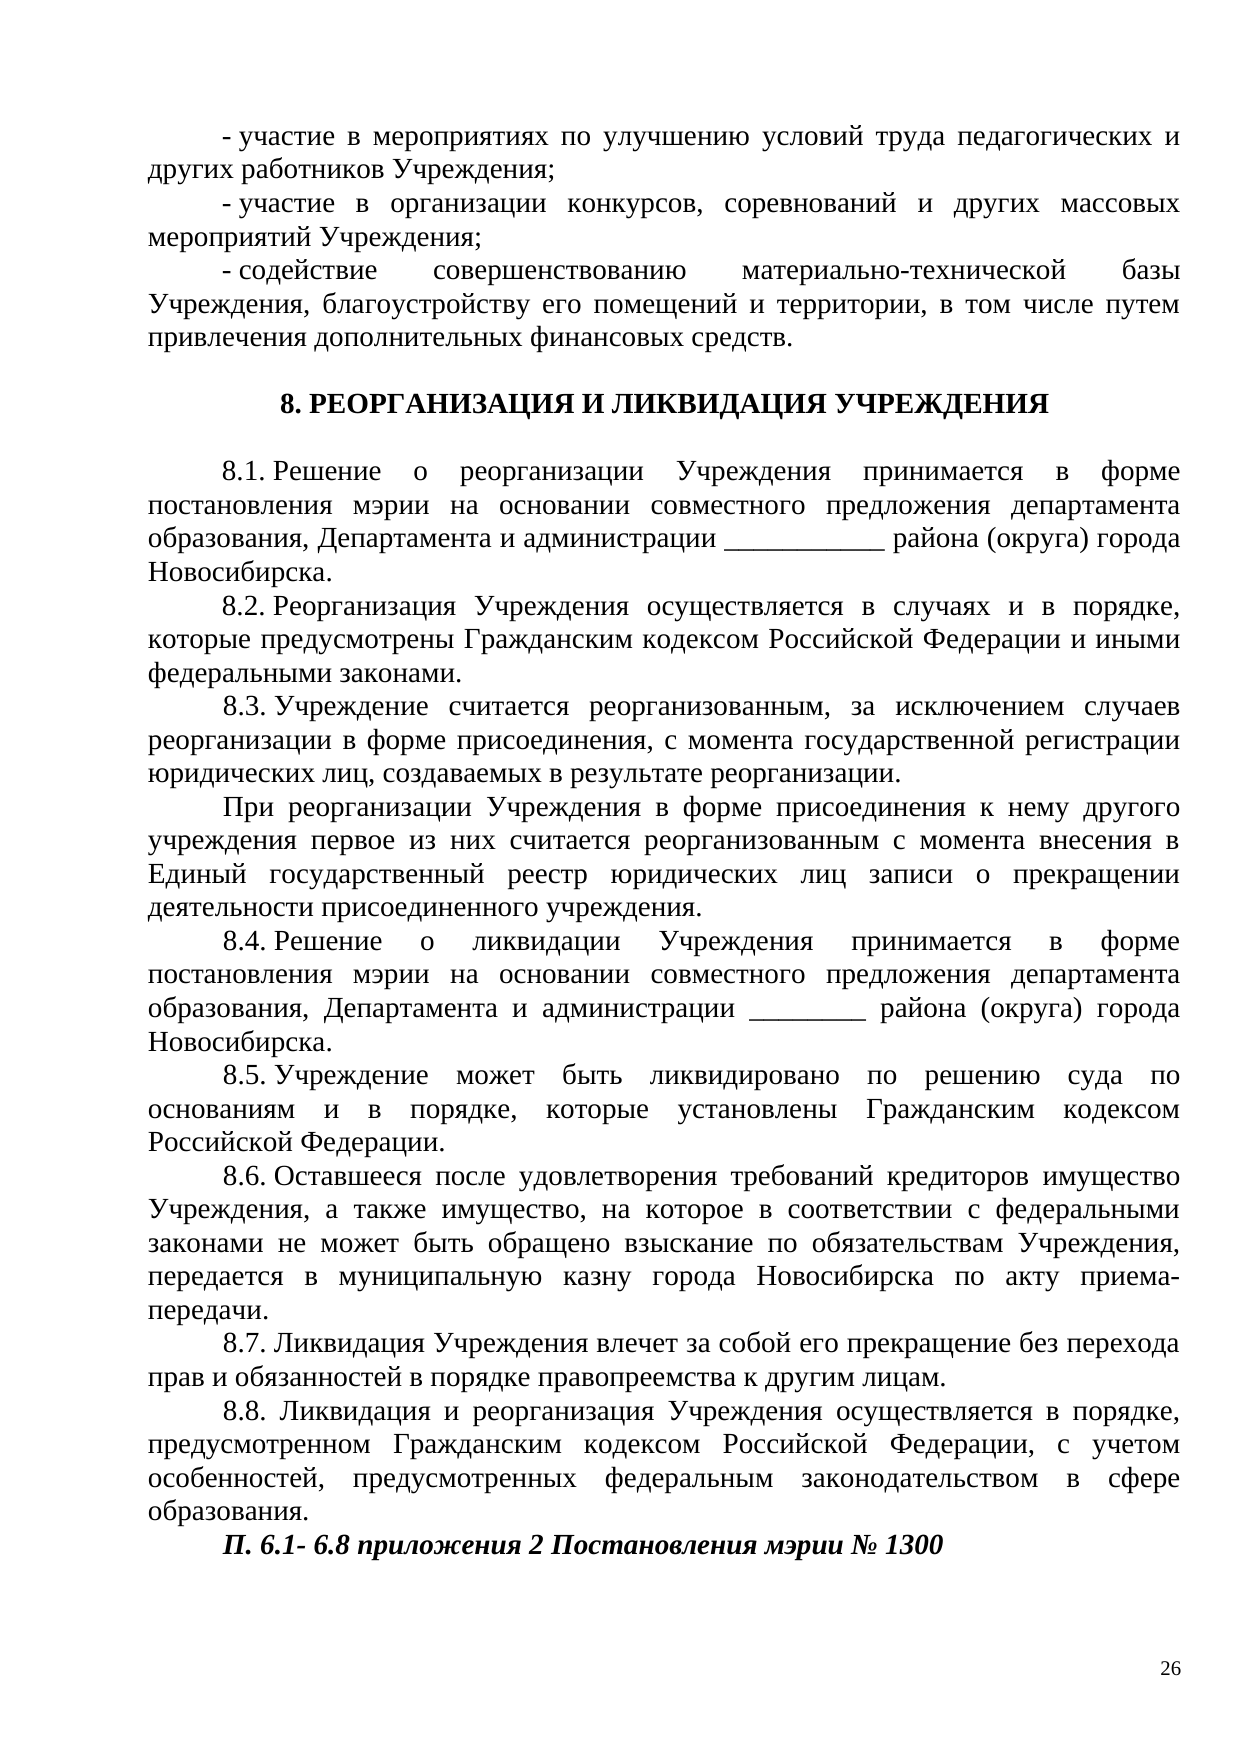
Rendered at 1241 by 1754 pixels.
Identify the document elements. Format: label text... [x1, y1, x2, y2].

text 8.6. Оставшееся после удовлетворения требований кредиторов имущество Учреждения, а также имущество, на которое в соответствии с федеральными законами не может быть обращено взыскание по обязательствам Учреждения, передается в муниципальную казну города Новосибирска по акту приема-передачи. [148, 1158, 1181, 1326]
text 8.3. Учреждение считается реорганизованным, за исключением случаев реорганизации в форме присоединения, с момента государственной регистрации юридических лиц, создаваемых в результате реорганизации. [148, 688, 1181, 789]
text - участие в мероприятиях по улучшению условий труда педагогических и других работников Учреждения; [148, 118, 1181, 185]
text - участие в организации конкурсов, соревнований и других массовых мероприятий Учреждения; [148, 185, 1181, 252]
text П. 6.1- 6.8 приложения 2 Постановления мэрии № 1300 [148, 1527, 1181, 1560]
text 8.2. Реорганизация Учреждения осуществляется в случаях и в порядке, которые предусмотрены Гражданским кодексом Российской Федерации и иными федеральными законами. [148, 588, 1181, 688]
text - содействие совершенствованию материально-технической базы Учреждения, благоустройству его помещений и территории, в том числе путем привлечения дополнительных финансовых средств. [148, 252, 1181, 353]
text 8.5. Учреждение может быть ликвидировано по решению суда по основаниям и в порядке, которые установлены Гражданским кодексом Российской Федерации. [148, 1057, 1181, 1158]
text 8.1. Решение о реорганизации Учреждения принимается в форме постановления мэрии на основании совместного предложения департамента образования, Департамента и администрации ___________ района (округа) города Новосибирска. [148, 453, 1181, 588]
text 8.7. Ликвидация Учреждения влечет за собой его прекращение без перехода прав и обязанностей в порядке правопреемства к другим лицам. [148, 1326, 1181, 1393]
text 8.4. Решение о ликвидации Учреждения принимается в форме постановления мэрии на основании совместного предложения департамента образования, Департамента и администрации ________ района (округа) города Новосибирска. [148, 923, 1181, 1057]
text При реорганизации Учреждения в форме присоединения к нему другого учреждения первое из них считается реорганизованным с момента внесения в Единый государственный реестр юридических лиц записи о прекращении деятельности присоединенного учреждения. [148, 789, 1181, 923]
text 8. РЕОРГАНИЗАЦИЯ И ЛИКВИДАЦИЯ УЧРЕЖДЕНИЯ [148, 386, 1181, 420]
text 8.8. Ликвидация и реорганизация Учреждения осуществляется в порядке, предусмотренном Гражданским кодексом Российской Федерации, с учетом особенностей, предусмотренных федеральным законодательством в сфере образования. [148, 1393, 1181, 1527]
